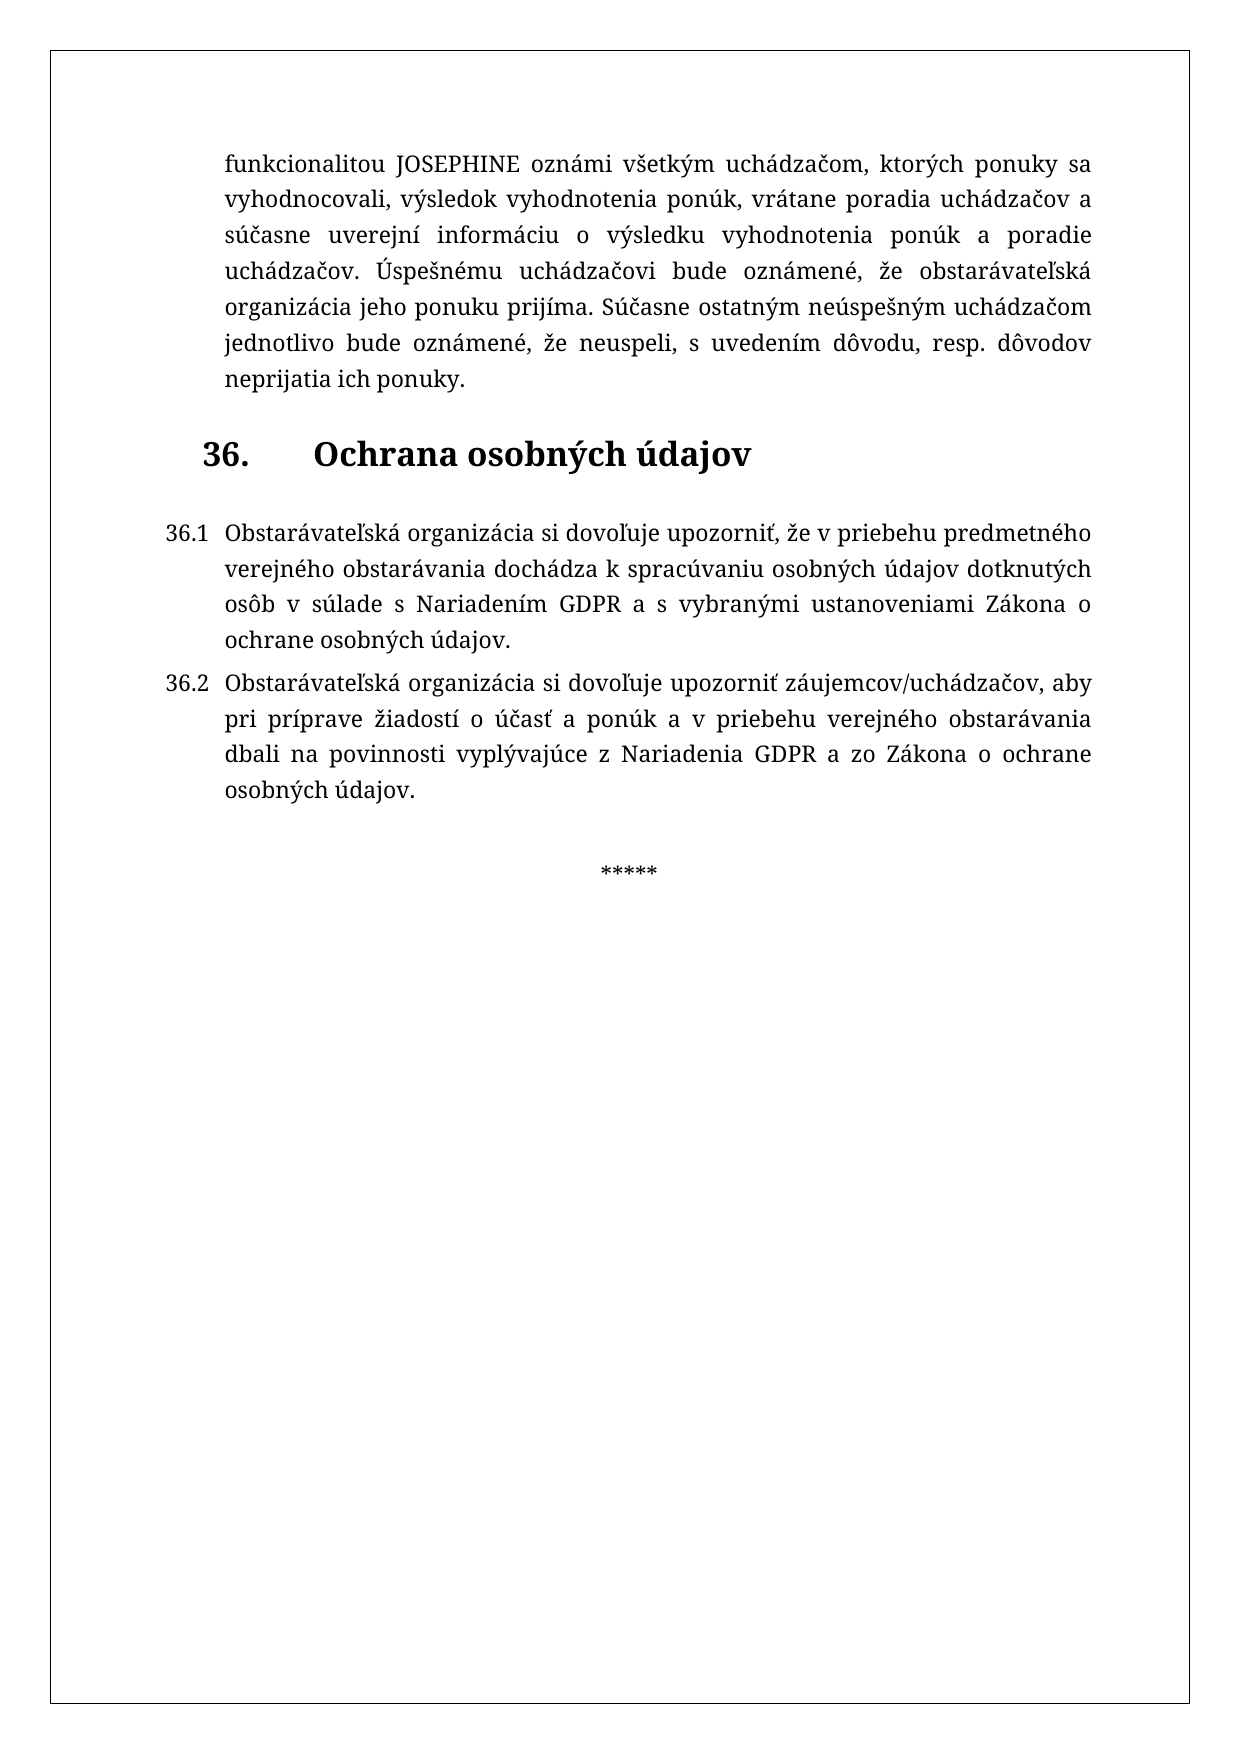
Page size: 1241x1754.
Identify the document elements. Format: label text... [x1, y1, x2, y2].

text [165, 147, 1093, 394]
subtitle Ochrana osobných údajov [203, 430, 1093, 476]
text ***** [165, 859, 1093, 890]
text 36.1 Obstarávateľská organizácia si dovoľuje upozorniť, že v priebehu predmetného verejného obstarávania dochádza k spracúvaniu osobných údajov dotknutých osôb v súlade s Nariadením GDPR a s vybranými ustanoveniami Zákona o ochrane osobných údajov. [165, 517, 1093, 656]
text 36.2 Obstarávateľská organizácia si dovoľuje upozorniť záujemcov/uchádzačov, aby pri príprave žiadostí o účasť a ponúk a v priebehu verejného obstarávania dbali na povinnosti vyplývajúce z Nariadenia GDPR a zo Zákona o ochrane osobných údajov. [165, 667, 1093, 806]
